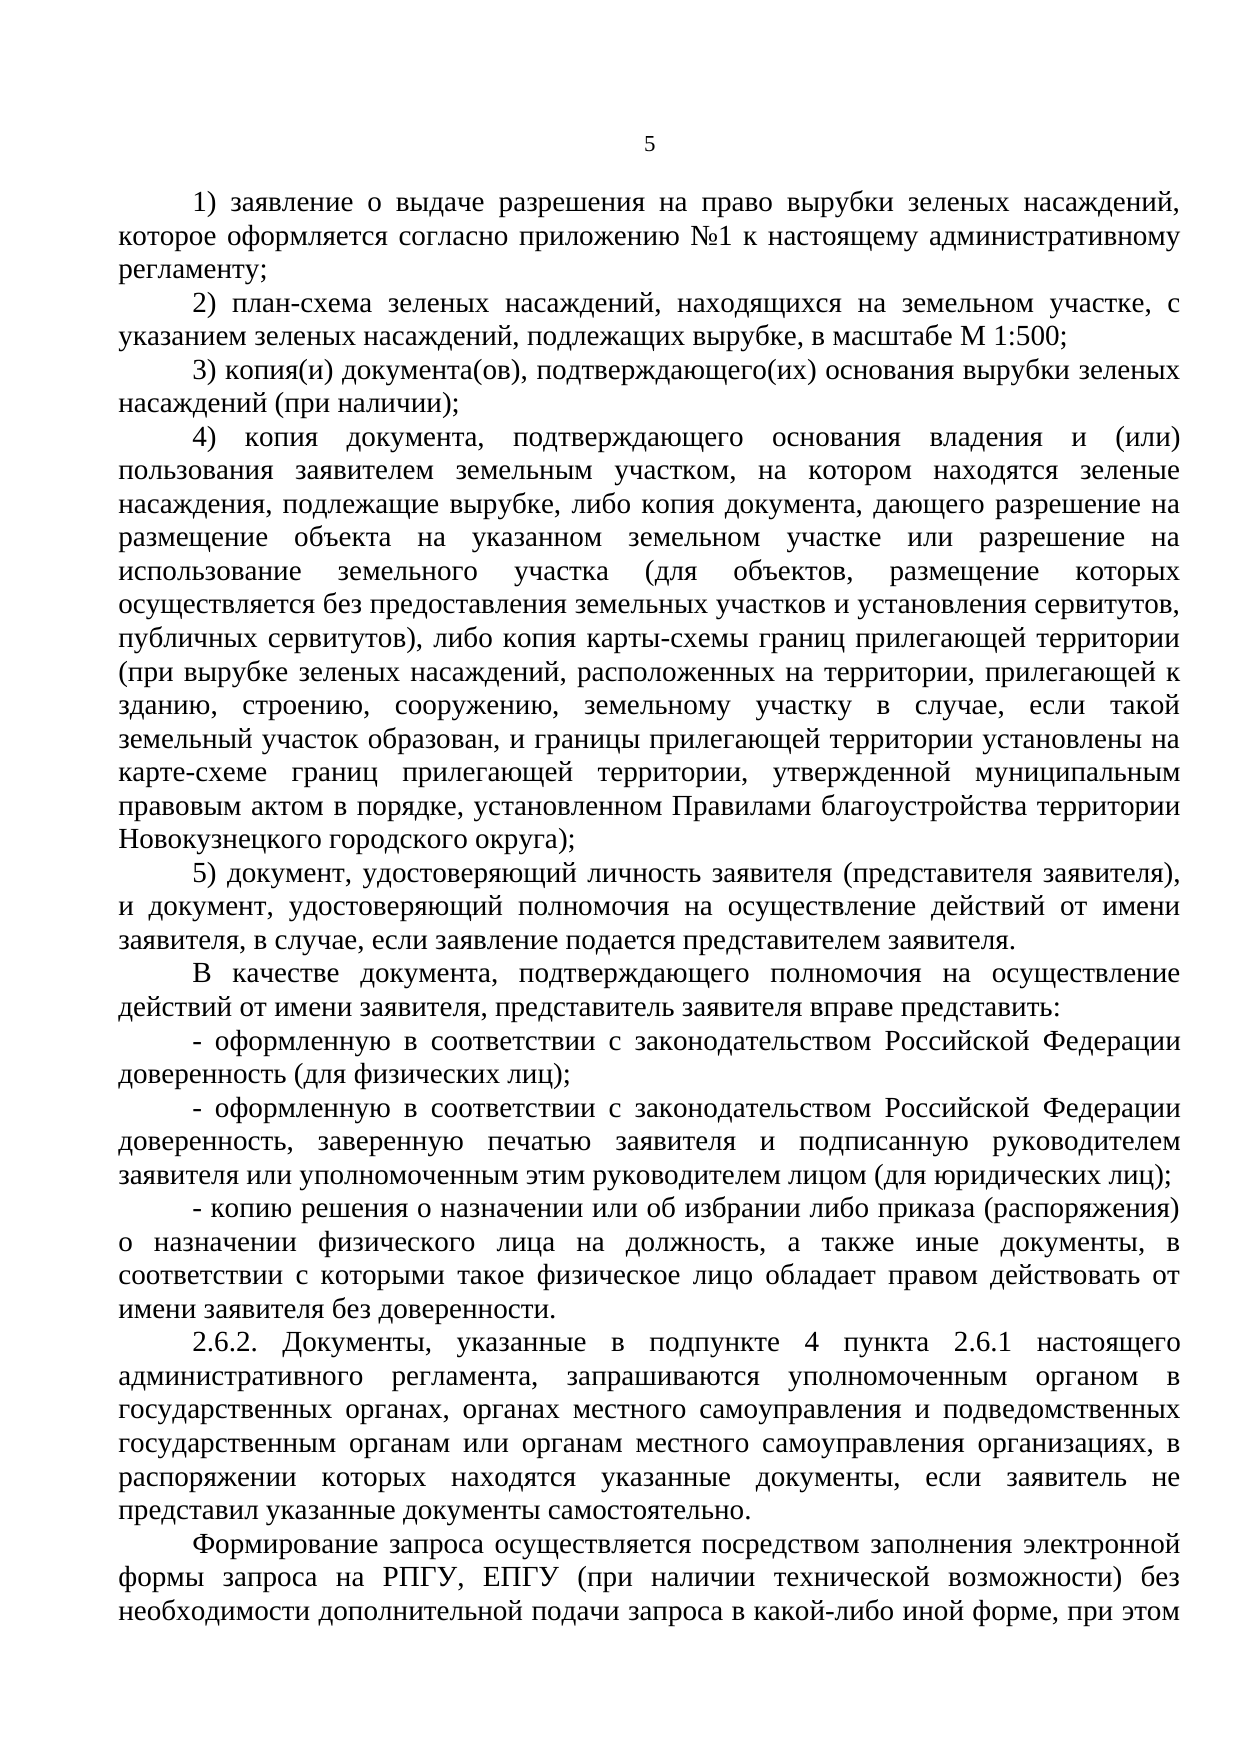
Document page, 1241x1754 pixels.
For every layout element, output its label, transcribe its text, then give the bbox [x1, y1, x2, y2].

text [118, 1526, 1181, 1626]
text 4) копия документа, подтверждающего основания владения и (или) пользования заявителем земельным участком, на котором находятся зеленые насаждения, подлежащие вырубке, либо копия документа, дающего разрешение на размещение объекта на указанном земельном участке или разрешение на использование земельного участка (для объектов, размещение которых осуществляется без предоставления земельных участков и установления сервитутов, публичных сервитутов), либо копия карты-схемы границ прилегающей территории (при вырубке зеленых насаждений, расположенных на территории, прилегающей к зданию, строению, сооружению, земельному участку в случае, если такой земельный участок образован, и границы прилегающей территории установлены на карте-схеме границ прилегающей территории, утвержденной муниципальным правовым актом в порядке, установленном Правилами благоустройства территории Новокузнецкого городского округа); [118, 419, 1181, 855]
text 2.6.2. Документы, указанные в подпункте 4 пункта 2.6.1 настоящего административного регламента, запрашиваются уполномоченным органом в государственных органах, органах местного самоуправления и подведомственных государственным органам или органам местного самоуправления организациях, в распоряжении которых находятся указанные документы, если заявитель не представил указанные документы самостоятельно. [118, 1324, 1181, 1526]
text 2) план-схема зеленых насаждений, находящихся на земельном участке, с указанием зеленых насаждений, подлежащих вырубке, в масштабе М 1:500; [118, 285, 1181, 352]
text - оформленную в соответствии с законодательством Российской Федерации доверенность (для физических лиц); [118, 1023, 1181, 1090]
text 1) заявление о выдаче разрешения на право вырубки зеленых насаждений, которое оформляется согласно приложению №1 к настоящему административному регламенту; [118, 184, 1181, 285]
text В качестве документа, подтверждающего полномочия на осуществление действий от имени заявителя, представитель заявителя вправе представить: [118, 956, 1181, 1023]
text - копию решения о назначении или об избрании либо приказа (распоряжения) о назначении физического лица на должность, а также иные документы, в соответствии с которыми такое физическое лицо обладает правом действовать от имени заявителя без доверенности. [118, 1190, 1181, 1324]
text 5) документ, удостоверяющий личность заявителя (представителя заявителя), и документ, удостоверяющий полномочия на осуществление действий от имени заявителя, в случае, если заявление подается представителем заявителя. [118, 855, 1181, 956]
text - оформленную в соответствии с законодательством Российской Федерации доверенность, заверенную печатью заявителя и подписанную руководителем заявителя или уполномоченным этим руководителем лицом (для юридических лиц); [118, 1090, 1181, 1190]
text 3) копия(и) документа(ов), подтверждающего(их) основания вырубки зеленых насаждений (при наличии); [118, 352, 1181, 419]
